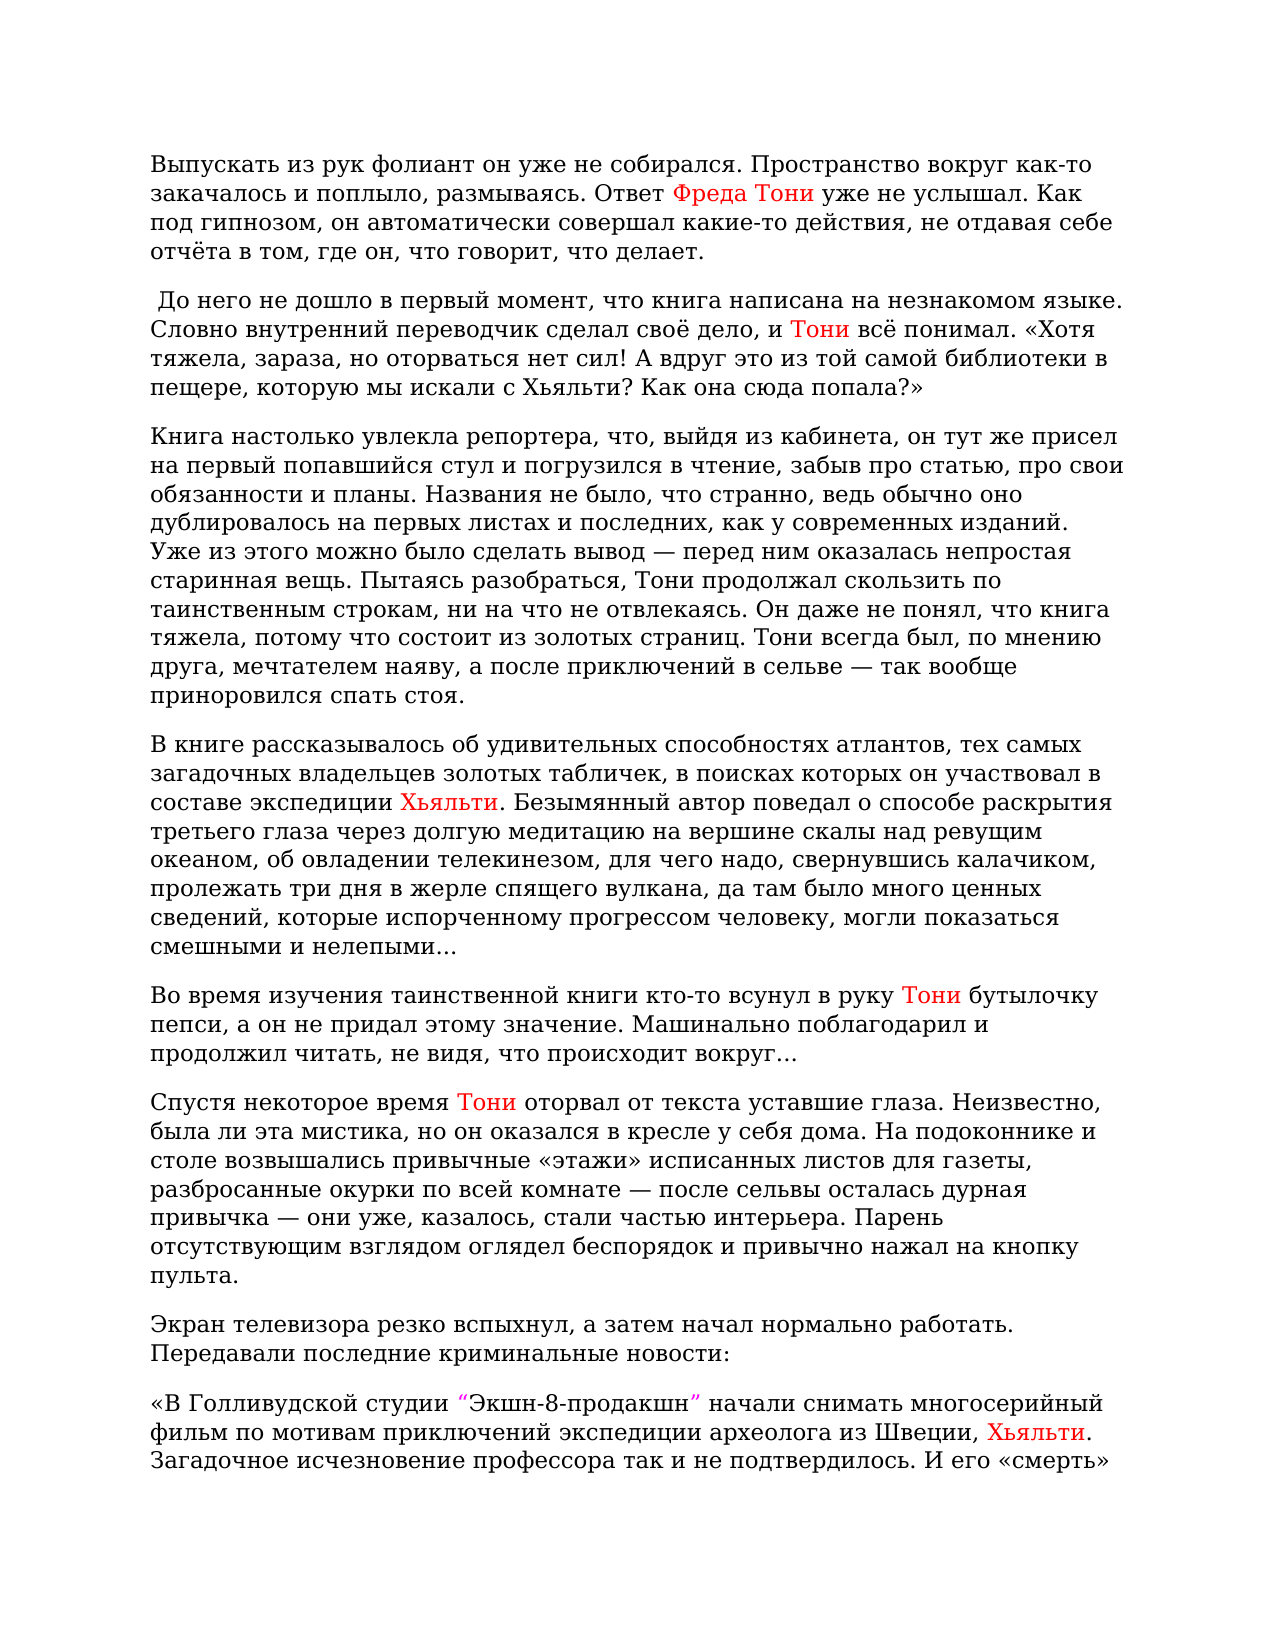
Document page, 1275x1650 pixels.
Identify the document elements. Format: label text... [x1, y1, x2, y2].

text Спустя некоторое время Тони оторвал от текста уставшие глаза. Неизвестно, была ли эта мистика, но он оказался в кресле у себя дома. На подоконнике и столе возвышались привычные «этажи» исписанных листов для газеты, разбросанные окурки по всей комнате — после сельвы осталась дурная привычка — они уже, казалось, стали частью интерьера. Парень отсутствующим взглядом оглядел беспорядок и привычно нажал на кнопку пульта. [150, 1088, 1125, 1289]
text Экран телевизора резко вспыхнул, а затем начал нормально работать. Передавали последние криминальные новости: [150, 1310, 1125, 1367]
text Книга настолько увлекла репортера, что, выйдя из кабинета, он тут же присел на первый попавшийся стул и погрузился в чтение, забыв про статью, про свои обязанности и планы. Названия не было, что странно, ведь обычно оно дублировалось на первых листах и последних, как у современных изданий. Уже из этого можно было сделать вывод — перед ним оказалась непростая старинная вещь. Пытаясь разобраться, Тони продолжал скользить по таинственным строкам, ни на что не отвлекаясь. Он даже не понял, что книга тяжела, потому что состоит из золотых страниц. Тони всегда был, по мнению друга, мечтателем наяву, а после приключений в сельве — так вообще приноровился спать стоя. [150, 422, 1125, 709]
text В книге рассказывалось об удивительных способностях атлантов, тех самых загадочных владельцев золотых табличек, в поисках которых он участвовал в составе экспедиции Хьяльти. Безымянный автор поведал о способе раскрытия третьего глаза через долгую медитацию на вершине скалы над ревущим океаном, об овладении телекинезом, для чего надо, свернувшись калачиком, пролежать три дня в жерле спящего вулкана, да там было много ценных сведений, которые испорченному прогрессом человеку, могли показаться смешными и нелепыми... [150, 730, 1125, 960]
text До него не дошло в первый момент, что книга написана на незнакомом языке. Словно внутренний переводчик сделал своё дело, и Тони всё понимал. «Хотя тяжела, зараза, но оторваться нет сил! А вдруг это из той самой библиотеки в пещере, которую мы искали с Хьяльти? Как она сюда попала?» [150, 286, 1125, 401]
text Во время изучения таинственной книги кто-то всунул в руку Тони бутылочку пепси, а он не придал этому значение. Машинально поблагодарил и продолжил читать, не видя, что происходит вокруг... [150, 981, 1125, 1067]
text Выпускать из рук фолиант он уже не собирался. Пространство вокруг как-то закачалось и поплыло, размываясь. Ответ Фреда Тони уже не услышал. Как под гипнозом, он автоматически совершал какие-то действия, не отдавая себе отчёта в том, где он, что говорит, что делает. [150, 150, 1125, 265]
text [150, 1388, 1125, 1474]
